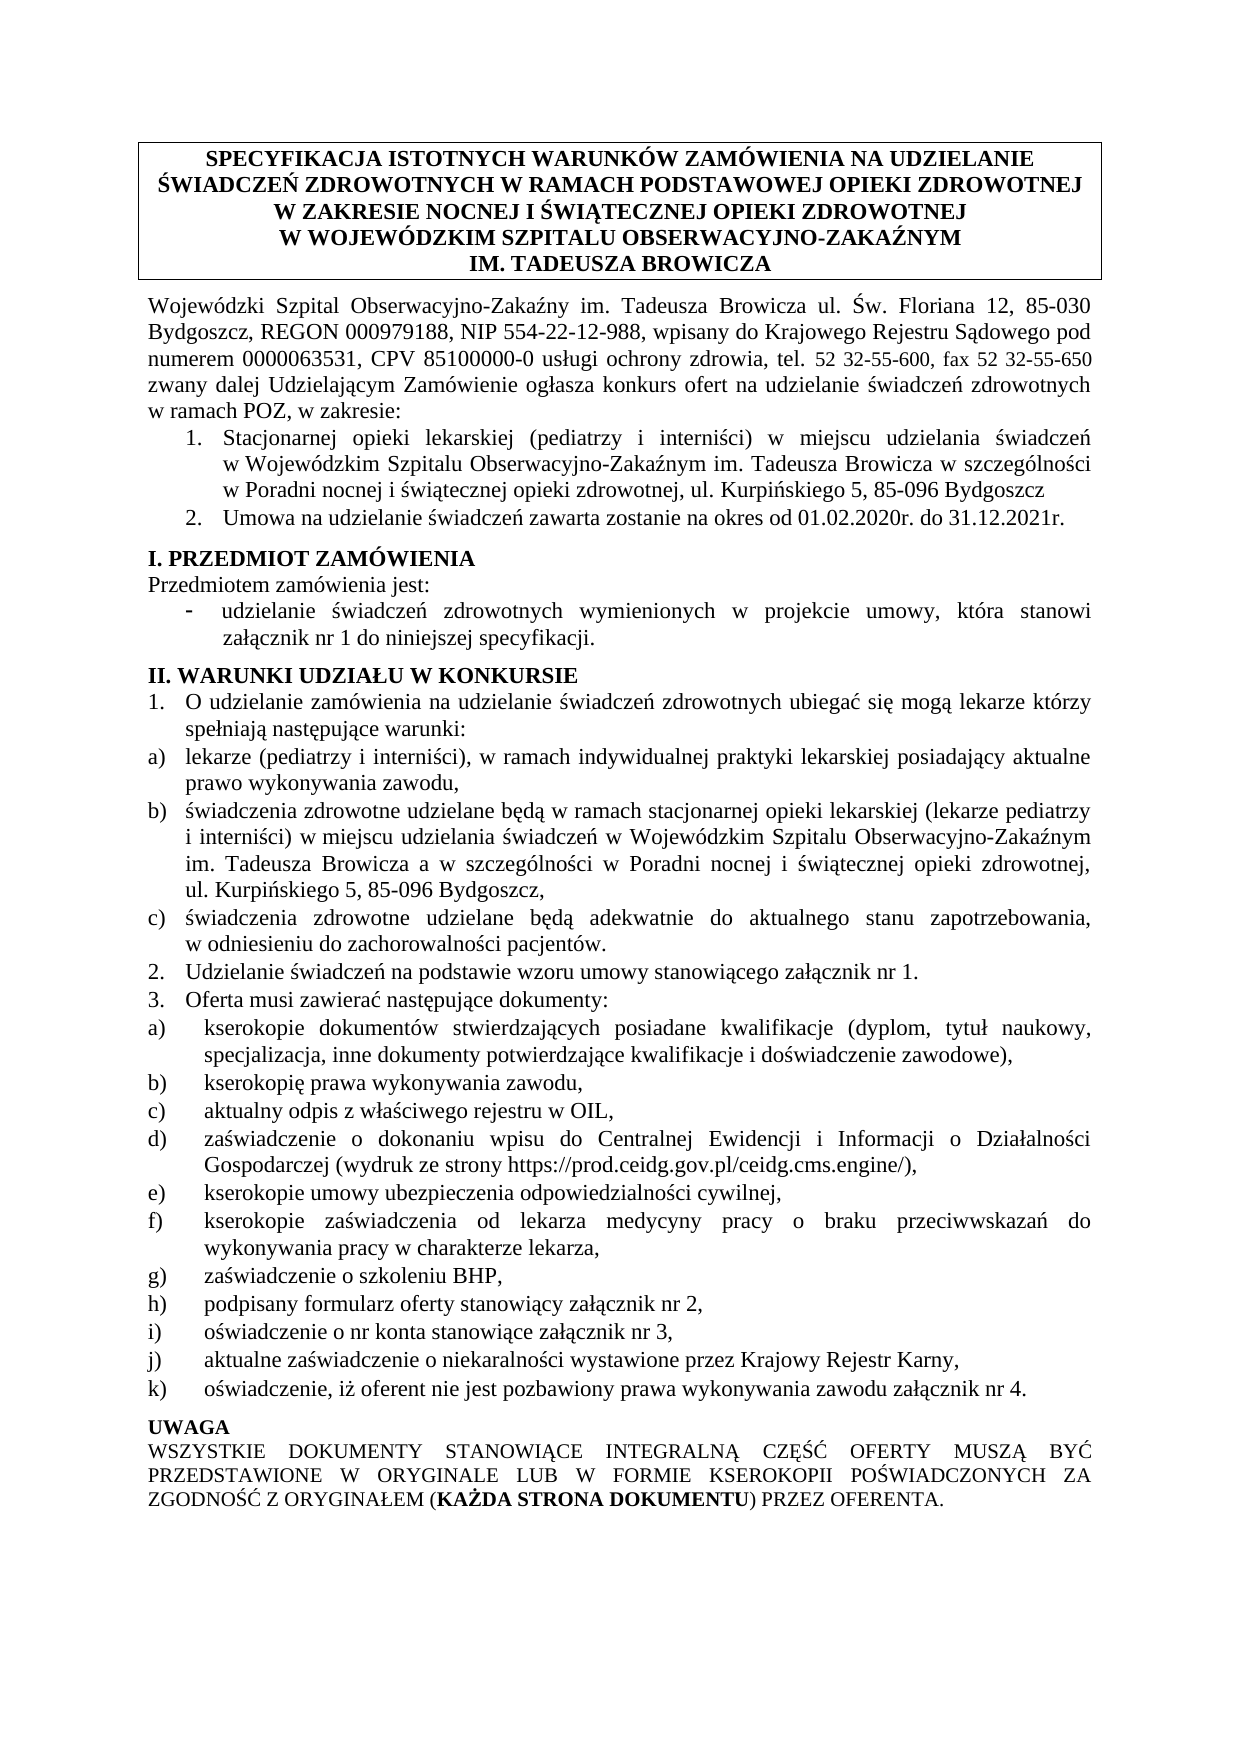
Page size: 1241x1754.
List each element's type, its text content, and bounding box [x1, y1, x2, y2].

list aktualne zaświadczenie o niekaralności wystawione przez Krajowy Rejestr Karny, [148, 1346, 1092, 1373]
list Umowa na udzielanie świadczeń zawarta zostanie na okres od 01.02.2020r. do 31.12.2021r. [185, 504, 1092, 531]
list oświadczenie o nr konta stanowiące załącznik nr 3, [148, 1318, 1092, 1345]
text UWAGA [148, 1415, 1092, 1439]
list udzielanie świadczeń zdrowotnych wymienionych w projekcie umowy, która stanowi załącznik nr 1 do niniejszej specyfikacji. [185, 597, 1092, 650]
list oświadczenie, iż oferent nie jest pozbawiony prawa wykonywania zawodu załącznik nr 4. [148, 1374, 1092, 1401]
list zaświadczenie o szkoleniu BHP, [148, 1262, 1092, 1288]
list kserokopię prawa wykonywania zawodu, [148, 1069, 1092, 1095]
text WSZYSTKIE DOKUMENTY STANOWIĄCE INTEGRALNĄ CZĘŚĆ OFERTY MUSZĄ BYĆ PRZEDSTAWIONE W ORYGINALE LUB W FORMIE KSEROKOPII POŚWIADCZONYCH ZA ZGODNOŚĆ Z ORYGINAŁEM (KAŻDA STRONA DOKUMENTU) PRZEZ OFERENTA. [148, 1439, 1092, 1511]
list podpisany formularz oferty stanowiący załącznik nr 2, [148, 1290, 1092, 1317]
list świadczenia zdrowotne udzielane będą adekwatnie do aktualnego stanu zapotrzebowania, w odniesieniu do zachorowalności pacjentów. [148, 904, 1092, 957]
list O udzielanie zamówienia na udzielanie świadczeń zdrowotnych ubiegać się mogą lekarze którzy spełniają następujące warunki: [148, 688, 1092, 741]
list kserokopie dokumentów stwierdzających posiadane kwalifikacje (dyplom, tytuł naukowy, specjalizacja, inne dokumenty potwierdzające kwalifikacje i doświadczenie zawodowe), [148, 1014, 1092, 1067]
text W ZAKRESIE NOCNEJ I ŚWIĄTECZNEJ OPIEKI ZDROWOTNEJ [148, 198, 1092, 224]
text I. PRZEDMIOT ZAMÓWIENIA [148, 544, 1092, 571]
list kserokopie zaświadczenia od lekarza medycyny pracy o braku przeciwwskazań do wykonywania pracy w charakterze lekarza, [148, 1208, 1092, 1260]
list lekarze (pediatrzy i interniści), w ramach indywidualnej praktyki lekarskiej posiadający aktualne prawo wykonywania zawodu, [148, 743, 1092, 796]
list aktualny odpis z właściwego rejestru w OIL, [148, 1097, 1092, 1123]
list świadczenia zdrowotne udzielane będą w ramach stacjonarnej opieki lekarskiej (lekarze pediatrzy i interniści) w miejscu udzielania świadczeń w Wojewódzkim Szpitalu Obserwacyjno-Zakaźnym im. Tadeusza Browicza a w szczególności w Poradni nocnej i świątecznej opieki zdrowotnej, ul. Kurpińskiego 5, 85-096 Bydgoszcz, [148, 797, 1092, 902]
text SPECYFIKACJA ISTOTNYCH WARUNKÓW ZAMÓWIENIA NA UDZIELANIE ŚWIADCZEŃ ZDROWOTNYCH W RAMACH PODSTAWOWEJ OPIEKI ZDROWOTNEJ [139, 143, 1101, 198]
text Przedmiotem zamówienia jest: [148, 571, 1092, 597]
list Stacjonarnej opieki lekarskiej (pediatrzy i interniści) w miejscu udzielania świadczeń w Wojewódzkim Szpitalu Obserwacyjno-Zakaźnym im. Tadeusza Browicza w szczególności w Poradni nocnej i świątecznej opieki zdrowotnej, ul. Kurpińskiego 5, 85-096 Bydgoszcz [185, 424, 1092, 503]
text IM. TADEUSZA BROWICZA [139, 247, 1101, 279]
list Udzielanie świadczeń na podstawie wzoru umowy stanowiącego załącznik nr 1. [148, 958, 1092, 984]
text W WOJEWÓDZKIM SZPITALU OBSERWACYJNO-ZAKAŹNYM [148, 224, 1092, 247]
text Wojewódzki Szpital Obserwacyjno-Zakaźny im. Tadeusza Browicza ul. Św. Floriana 12, 85-030 Bydgoszcz, REGON 000979188, NIP 554-22-12-988, wpisany do Krajowego Rejestru Sądowego pod numerem 0000063531, CPV 85100000-0 usługi ochrony zdrowia, tel. 52 32-55-600, fax 52 32-55-650 zwany dalej Udzielającym Zamówienie ogłasza konkurs ofert na udzielanie świadczeń zdrowotnych w ramach POZ, w zakresie: [148, 292, 1092, 424]
list Oferta musi zawierać następujące dokumenty: [148, 986, 1092, 1012]
text II. WARUNKI UDZIAŁU W KONKURSIE [148, 662, 1092, 688]
list kserokopie umowy ubezpieczenia odpowiedzialności cywilnej, [148, 1179, 1092, 1206]
list zaświadczenie o dokonaniu wpisu do Centralnej Ewidencji i Informacji o Działalności Gospodarczej (wydruk ze strony https://prod.ceidg.gov.pl/ceidg.cms.engine/), [148, 1125, 1092, 1178]
